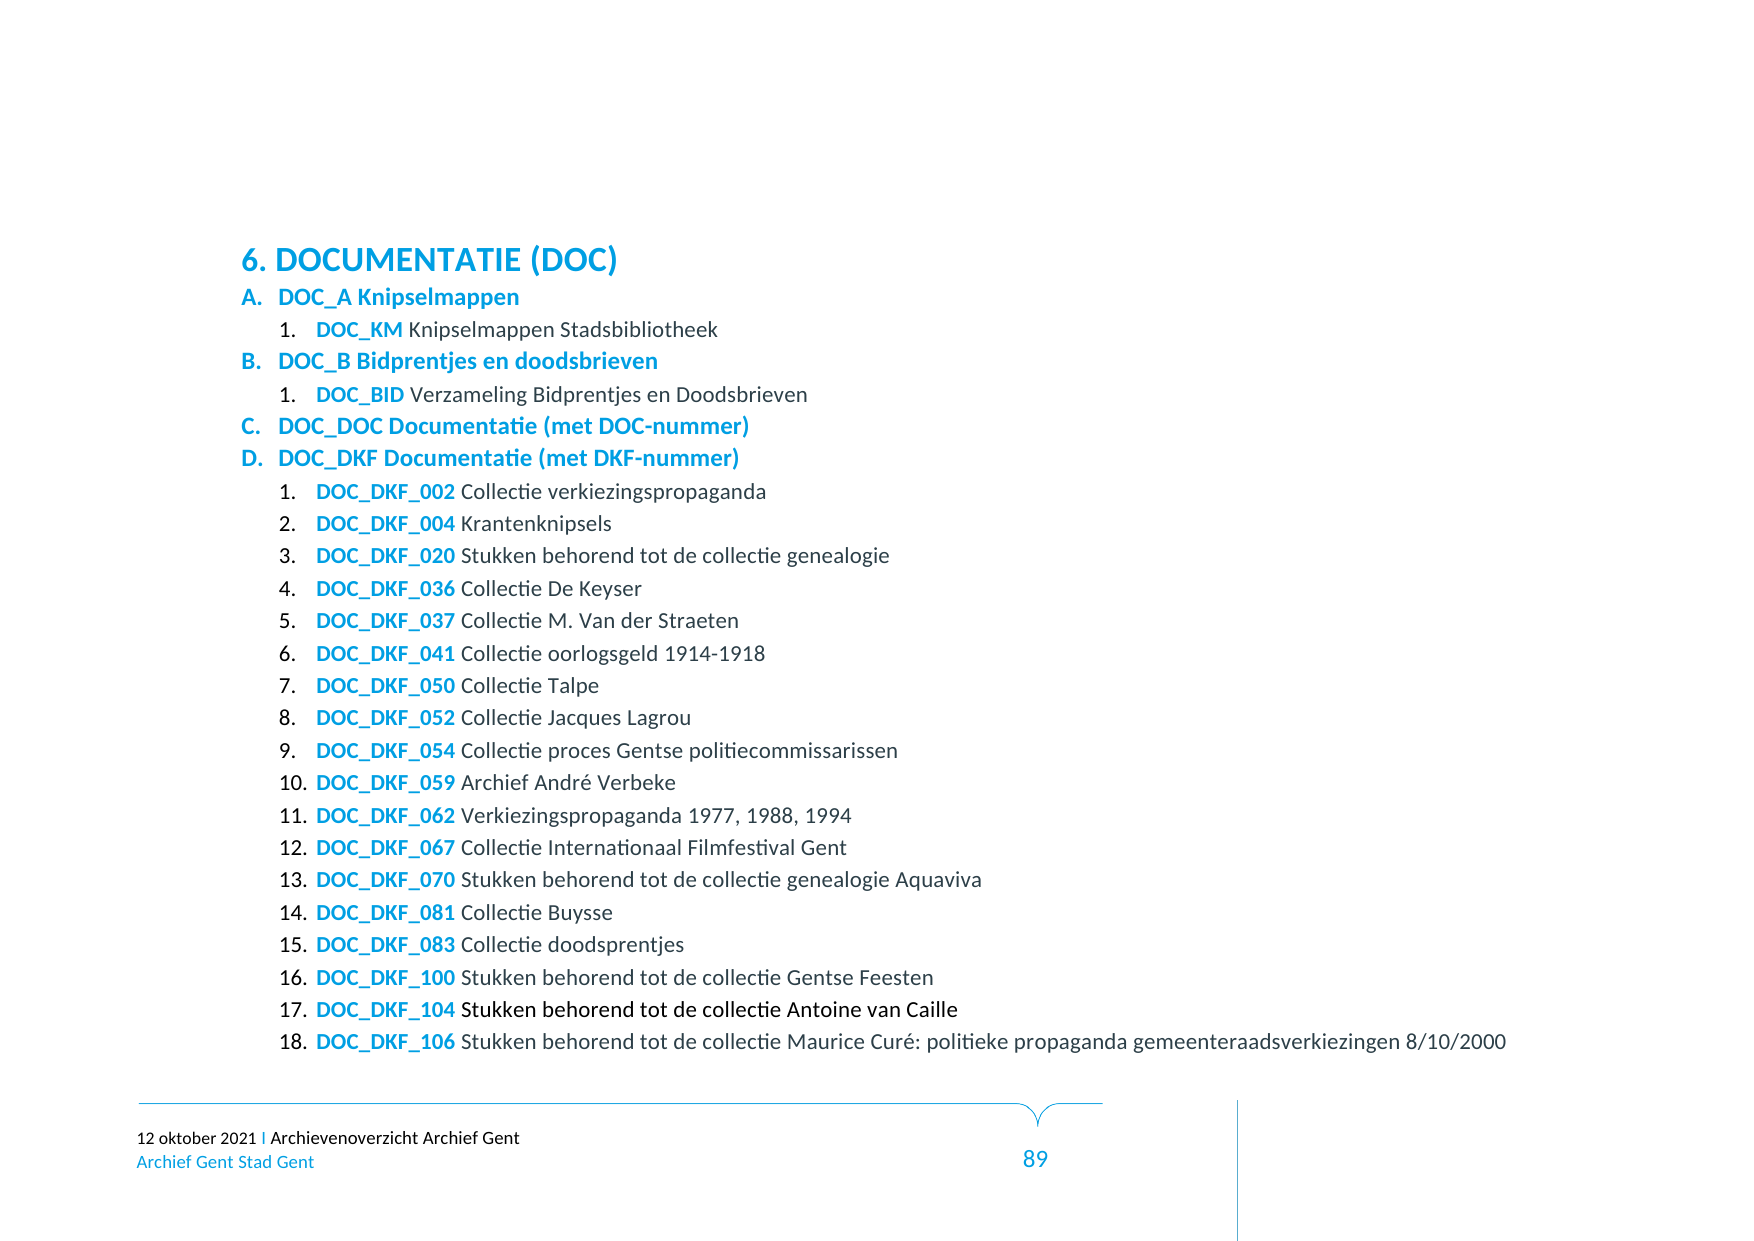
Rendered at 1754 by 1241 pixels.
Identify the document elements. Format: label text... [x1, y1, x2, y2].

subtitle DOC_DKF_070 Stukken behorend tot de collectie genealogie Aquaviva [278, 866, 1616, 893]
subtitle DOC_DKF_036 Collectie De Keyser [278, 574, 1616, 602]
subtitle DOC_DKF_037 Collectie M. Van der Straeten [278, 607, 1616, 634]
subtitle DOC_DKF_054 Collectie proces Gentse politiecommissarissen [278, 737, 1616, 764]
subtitle DOC_DKF_004 Krantenknipsels [278, 510, 1616, 537]
subtitle DOC_DKF_052 Collectie Jacques Lagrou [278, 704, 1616, 731]
subtitle DOC_DKF_104 Stukken behorend tot de collectie Antoine van Caille [278, 996, 1616, 1023]
subtitle DOCUMENTATIE (DOC) [241, 241, 1616, 278]
subtitle DOC_BID Verzameling Bidprentjes en Doodsbrieven [278, 381, 1616, 408]
subtitle DOC_DOC Documentatie (met DOC-nummer) [241, 412, 1616, 440]
subtitle DOC_DKF_020 Stukken behorend tot de collectie genealogie [278, 542, 1616, 569]
subtitle DOC_A Knipselmappen [241, 283, 1616, 311]
subtitle DOC_DKF_002 Collectie verkiezingspropaganda [278, 477, 1616, 504]
subtitle DOC_B Bidprentjes en doodsbrieven [241, 347, 1616, 375]
subtitle DOC_DKF_081 Collectie Buysse [278, 898, 1616, 926]
subtitle DOC_DKF_041 Collectie oorlogsgeld 1914-1918 [278, 639, 1616, 666]
subtitle DOC_KM Knipselmappen Stadsbibliotheek [278, 316, 1616, 343]
subtitle DOC_DKF_059 Archief André Verbeke [278, 769, 1616, 796]
subtitle DOC_DKF_083 Collectie doodsprentjes [278, 931, 1616, 958]
subtitle DOC_DKF_100 Stukken behorend tot de collectie Gentse Feesten [278, 963, 1616, 990]
subtitle DOC_DKF_062 Verkiezingspropaganda 1977, 1988, 1994 [278, 801, 1616, 828]
picture [135, 1100, 1103, 1127]
subtitle DOC_DKF Documentatie (met DKF-nummer) [241, 444, 1616, 472]
subtitle DOC_DKF_106 Stukken behorend tot de collectie Maurice Curé: politieke propaganda gemeenteraadsverkiezingen 8/10/2000 [278, 1028, 1616, 1055]
subtitle DOC_DKF_067 Collectie Internationaal Filmfestival Gent [278, 834, 1616, 861]
subtitle DOC_DKF_050 Collectie Talpe [278, 672, 1616, 699]
